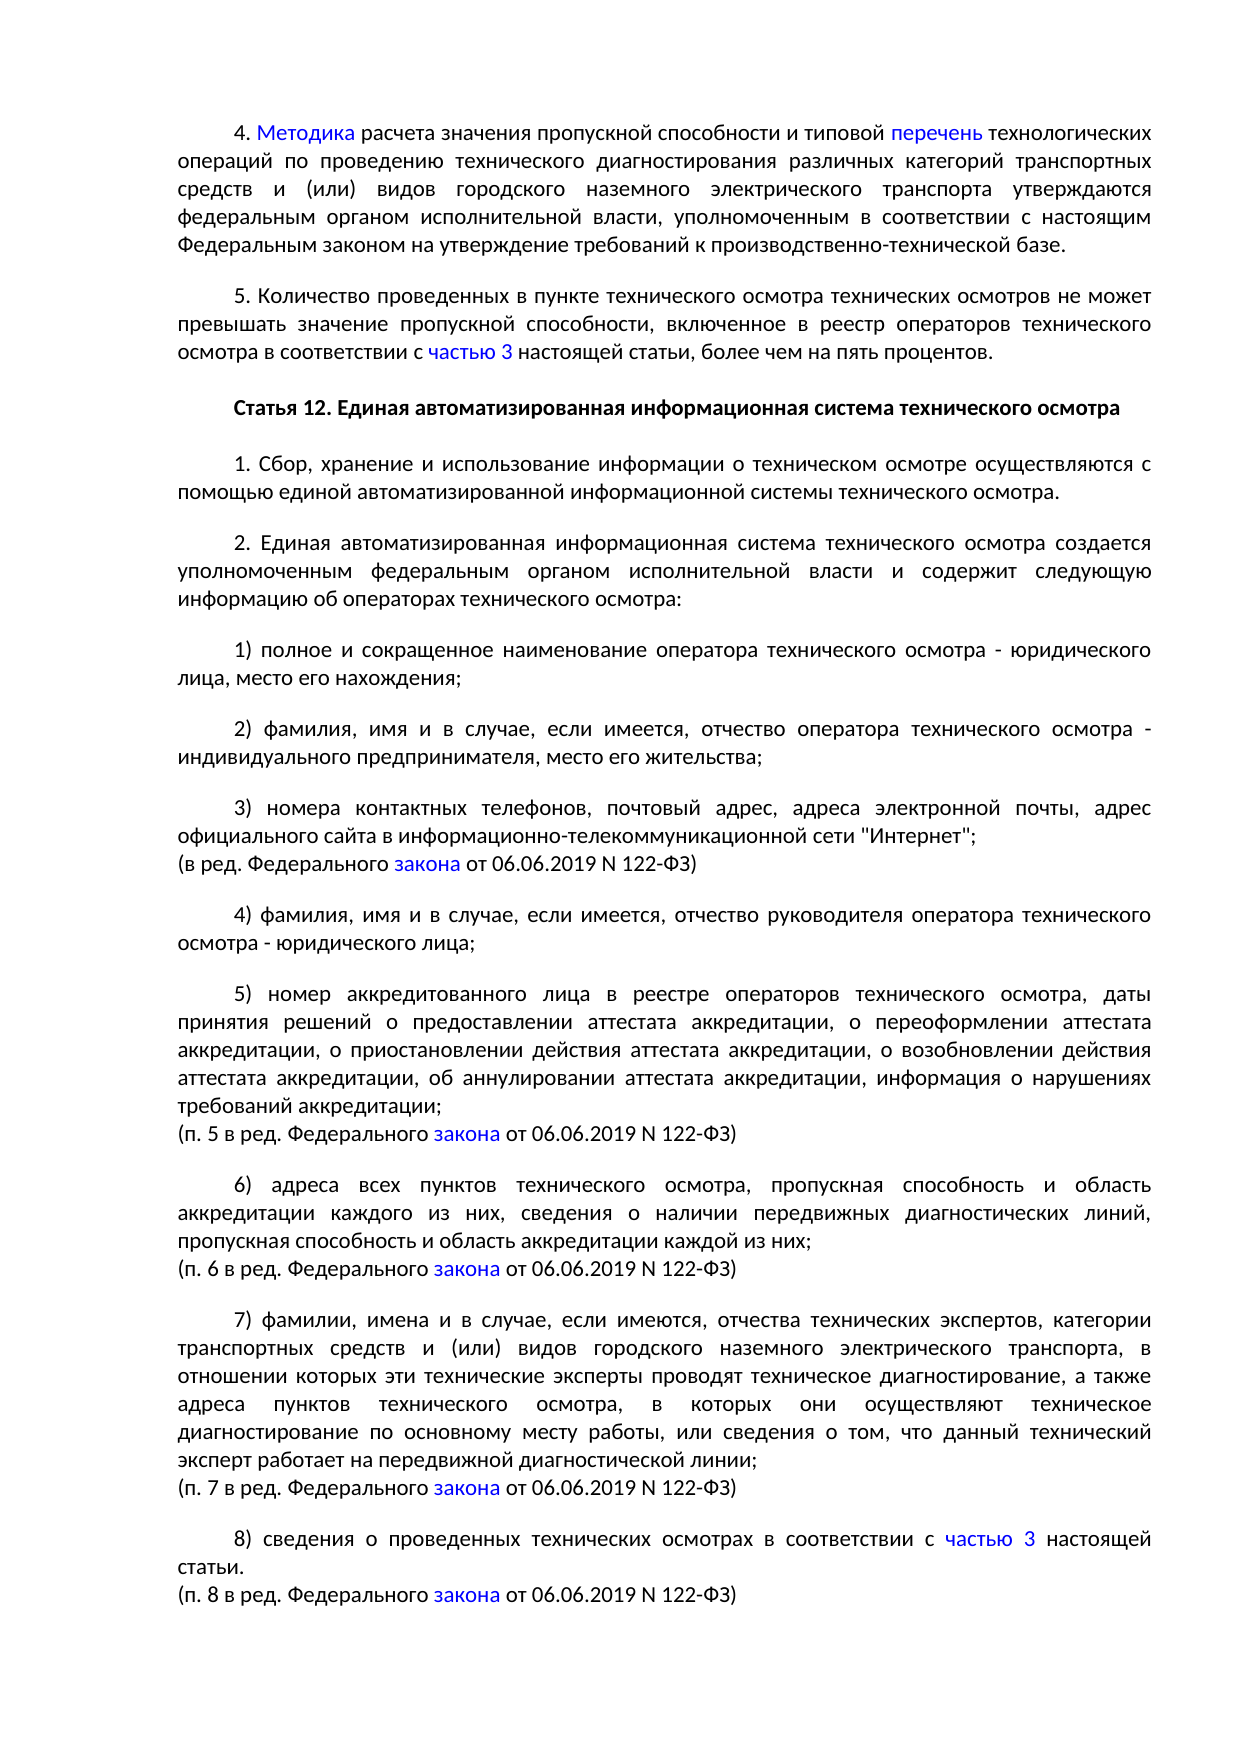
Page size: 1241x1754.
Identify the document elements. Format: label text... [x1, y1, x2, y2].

text (п. 8 в ред. Федерального закона от 06.06.2019 N 122-ФЗ) [177, 1580, 1152, 1608]
text 7) фамилии, имена и в случае, если имеются, отчества технических экспертов, категории транспортных средств и (или) видов городского наземного электрического транспорта, в отношении которых эти технические эксперты проводят техническое диагностирование, а также адреса пунктов технического осмотра, в которых они осуществляют техническое диагностирование по основному месту работы, или сведения о том, что данный технический эксперт работает на передвижной диагностической линии; [177, 1305, 1152, 1473]
text 5) номер аккредитованного лица в реестре операторов технического осмотра, даты принятия решений о предоставлении аттестата аккредитации, о переоформлении аттестата аккредитации, о приостановлении действия аттестата аккредитации, о возобновлении действия аттестата аккредитации, об аннулировании аттестата аккредитации, информация о нарушениях требований аккредитации; [177, 979, 1152, 1119]
text 2. Единая автоматизированная информационная система технического осмотра создается уполномоченным федеральным органом исполнительной власти и содержит следующую информацию об операторах технического осмотра: [177, 528, 1152, 612]
text 4. Методика расчета значения пропускной способности и типовой перечень технологических операций по проведению технического диагностирования различных категорий транспортных средств и (или) видов городского наземного электрического транспорта утверждаются федеральным органом исполнительной власти, уполномоченным в соответствии с настоящим Федеральным законом на утверждение требований к производственно-технической базе. [177, 118, 1152, 258]
text (в ред. Федерального закона от 06.06.2019 N 122-ФЗ) [177, 849, 1152, 877]
text (п. 6 в ред. Федерального закона от 06.06.2019 N 122-ФЗ) [177, 1254, 1152, 1282]
text 8) сведения о проведенных технических осмотрах в соответствии с частью 3 настоящей статьи. [177, 1524, 1152, 1580]
text 5. Количество проведенных в пункте технического осмотра технических осмотров не может превышать значение пропускной способности, включенное в реестр операторов технического осмотра в соответствии с частью 3 настоящей статьи, более чем на пять процентов. [177, 281, 1152, 365]
text 3) номера контактных телефонов, почтовый адрес, адреса электронной почты, адрес официального сайта в информационно-телекоммуникационной сети "Интернет"; [177, 793, 1152, 849]
text 2) фамилия, имя и в случае, если имеется, отчество оператора технического осмотра - индивидуального предпринимателя, место его жительства; [177, 714, 1152, 770]
text 1. Сбор, хранение и использование информации о техническом осмотре осуществляются с помощью единой автоматизированной информационной системы технического осмотра. [177, 449, 1152, 505]
text 6) адреса всех пунктов технического осмотра, пропускная способность и область аккредитации каждого из них, сведения о наличии передвижных диагностических линий, пропускная способность и область аккредитации каждой из них; [177, 1170, 1152, 1254]
title Статья 12. Единая автоматизированная информационная система технического осмотра [177, 393, 1152, 421]
text 4) фамилия, имя и в случае, если имеется, отчество руководителя оператора технического осмотра - юридического лица; [177, 900, 1152, 956]
text 1) полное и сокращенное наименование оператора технического осмотра - юридического лица, место его нахождения; [177, 635, 1152, 691]
text (п. 5 в ред. Федерального закона от 06.06.2019 N 122-ФЗ) [177, 1119, 1152, 1147]
text (п. 7 в ред. Федерального закона от 06.06.2019 N 122-ФЗ) [177, 1473, 1152, 1501]
